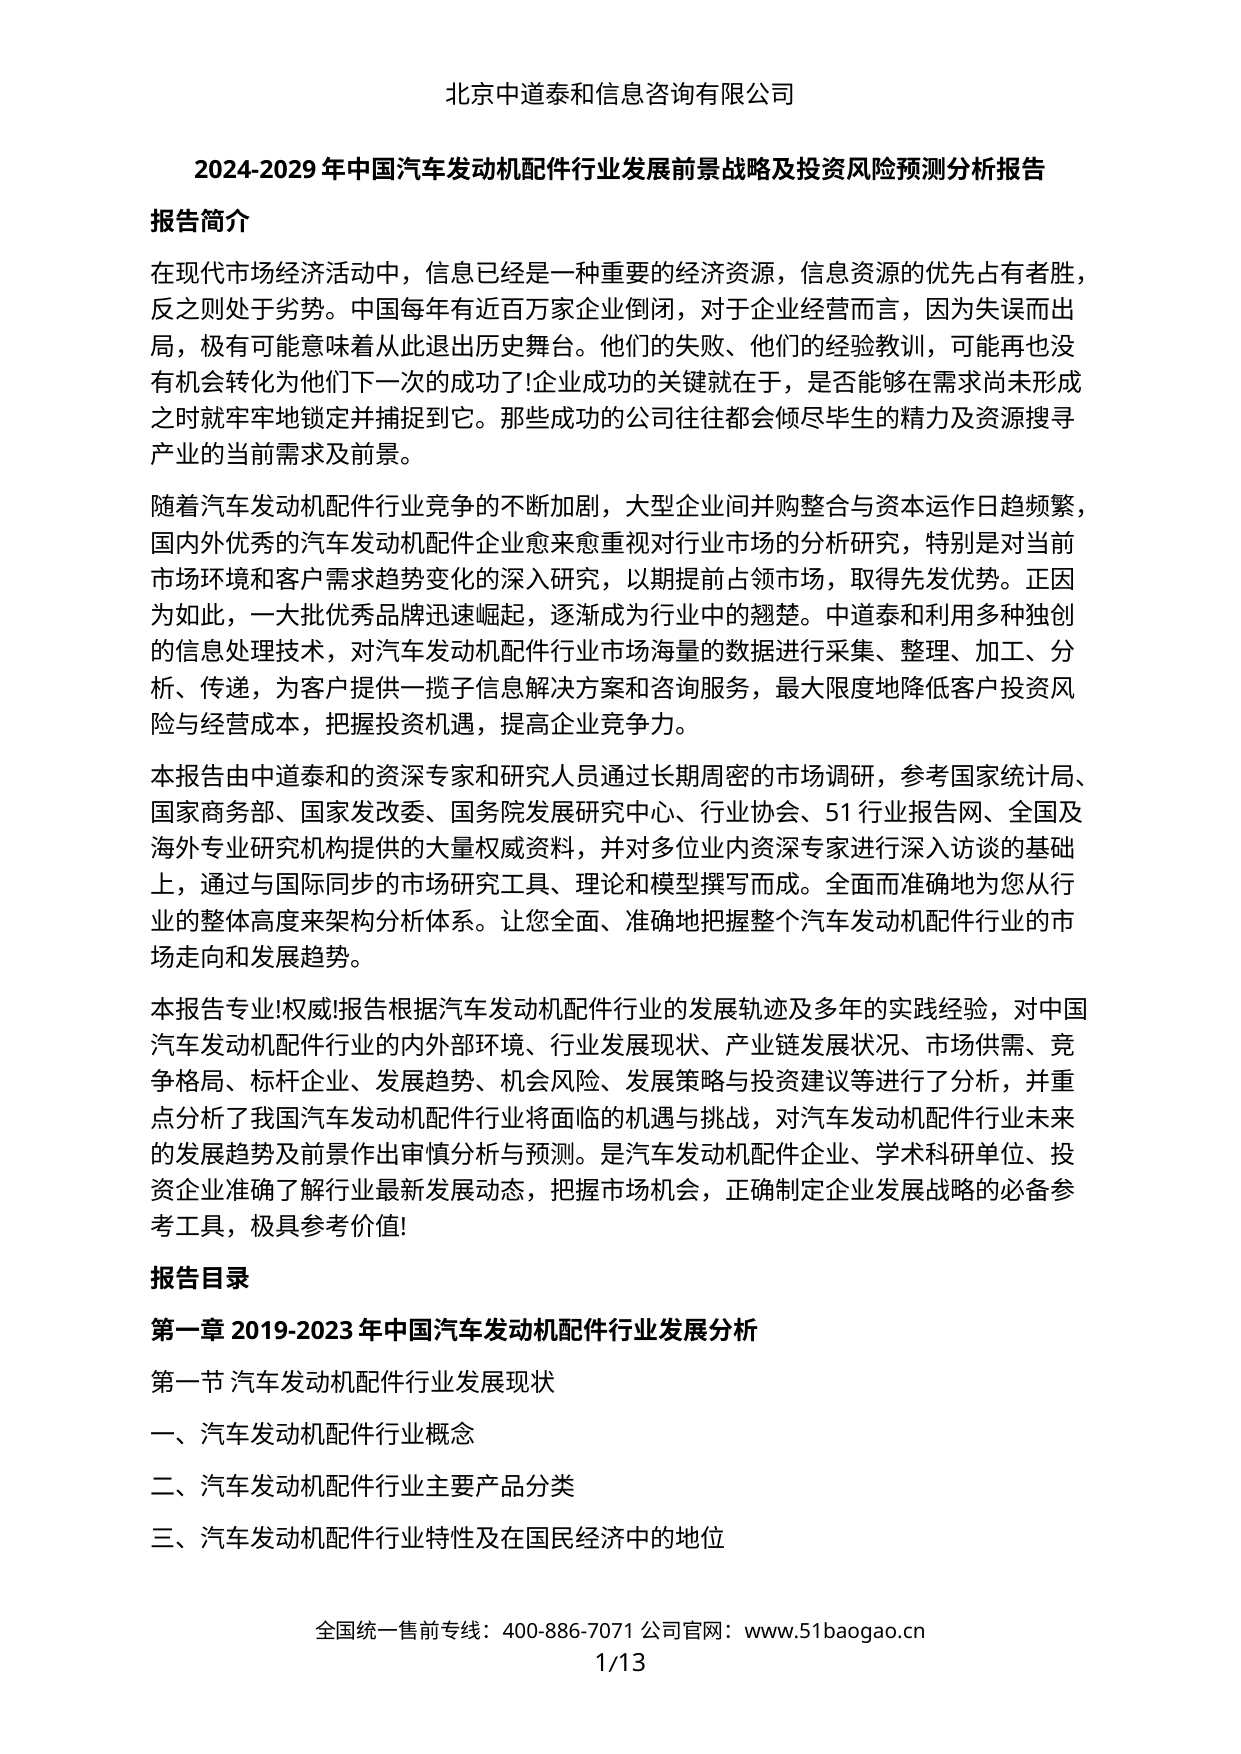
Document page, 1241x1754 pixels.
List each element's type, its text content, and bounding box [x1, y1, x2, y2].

text 本报告由中道泰和的资深专家和研究人员通过长期周密的市场调研，参考国家统计局、国家商务部、国家发改委、国务院发展研究中心、行业协会、51行业报告网、全国及海外专业研究机构提供的大量权威资料，并对多位业内资深专家进行深入访谈的基础上，通过与国际同步的市场研究工具、理论和模型撰写而成。全面而准确地为您从行业的整体高度来架构分析体系。让您全面、准确地把握整个汽车发动机配件行业的市场走向和发展趋势。 [150, 756, 1090, 974]
text 随着汽车发动机配件行业竞争的不断加剧，大型企业间并购整合与资本运作日趋频繁，国内外优秀的汽车发动机配件企业愈来愈重视对行业市场的分析研究，特别是对当前市场环境和客户需求趋势变化的深入研究，以期提前占领市场，取得先发优势。正因为如此，一大批优秀品牌迅速崛起，逐渐成为行业中的翘楚。中道泰和利用多种独创的信息处理技术，对汽车发动机配件行业市场海量的数据进行采集、整理、加工、分析、传递，为客户提供一揽子信息解决方案和咨询服务，最大限度地降低客户投资风险与经营成本，把握投资机遇，提高企业竞争力。 [150, 487, 1090, 741]
text 第一节 汽车发动机配件行业发展现状 [150, 1362, 1090, 1399]
text 一、汽车发动机配件行业概念 [150, 1414, 1090, 1451]
text 报告目录 [150, 1259, 1090, 1295]
text 第一章 2019-2023年中国汽车发动机配件行业发展分析 [150, 1311, 1090, 1347]
text 本报告专业!权威!报告根据汽车发动机配件行业的发展轨迹及多年的实践经验，对中国汽车发动机配件行业的内外部环境、行业发展现状、产业链发展状况、市场供需、竞争格局、标杆企业、发展趋势、机会风险、发展策略与投资建议等进行了分析，并重点分析了我国汽车发动机配件行业将面临的机遇与挑战，对汽车发动机配件行业未来的发展趋势及前景作出审慎分析与预测。是汽车发动机配件企业、学术科研单位、投资企业准确了解行业最新发展动态，把握市场机会，正确制定企业发展战略的必备参考工具，极具参考价值! [150, 989, 1090, 1243]
text 在现代市场经济活动中，信息已经是一种重要的经济资源，信息资源的优先占有者胜，反之则处于劣势。中国每年有近百万家企业倒闭，对于企业经营而言，因为失误而出局，极有可能意味着从此退出历史舞台。他们的失败、他们的经验教训，可能再也没有机会转化为他们下一次的成功了!企业成功的关键就在于，是否能够在需求尚未形成之时就牢牢地锁定并捕捉到它。那些成功的公司往往都会倾尽毕生的精力及资源搜寻产业的当前需求及前景。 [150, 254, 1090, 471]
text 三、汽车发动机配件行业特性及在国民经济中的地位 [150, 1518, 1090, 1554]
text 报告简介 [150, 202, 1090, 238]
text 2024-2029年中国汽车发动机配件行业发展前景战略及投资风险预测分析报告 [150, 150, 1090, 186]
text 二、汽车发动机配件行业主要产品分类 [150, 1466, 1090, 1502]
